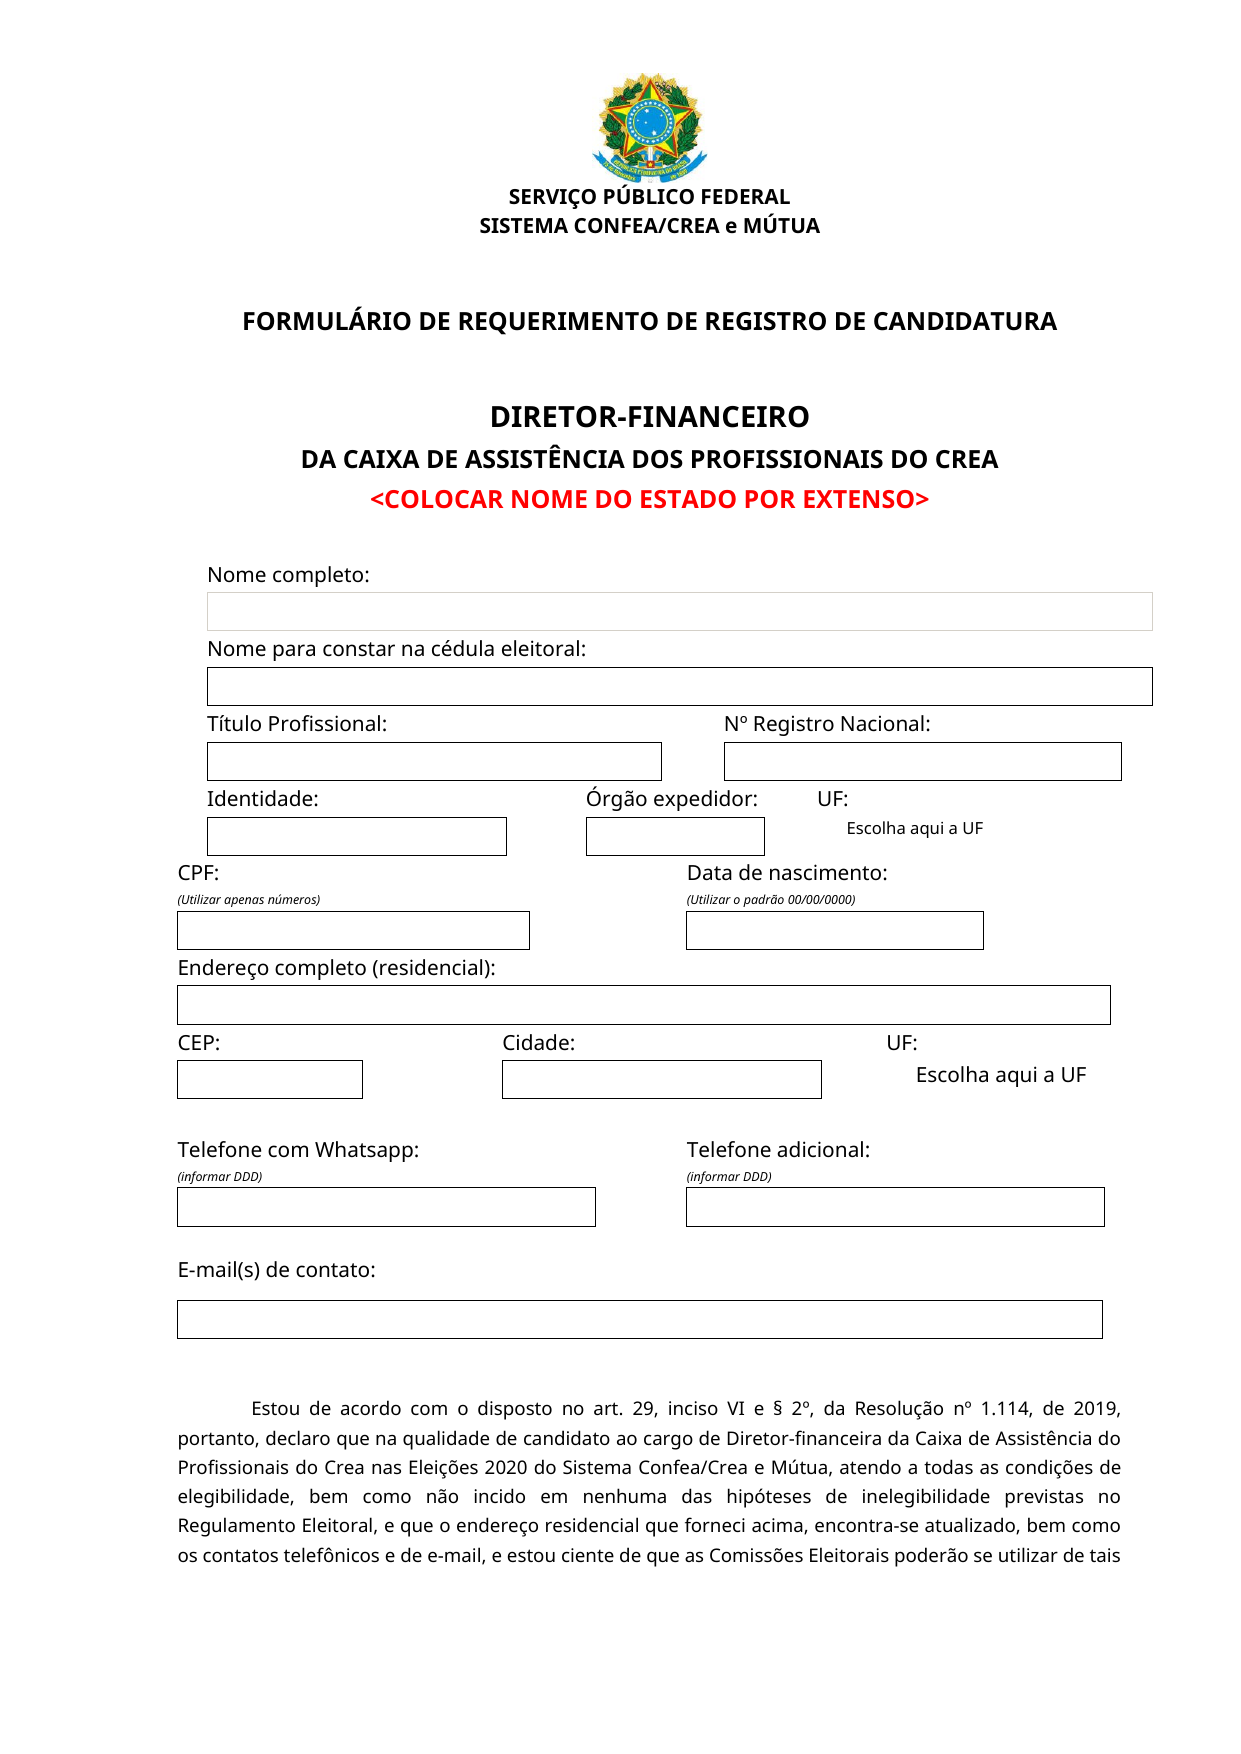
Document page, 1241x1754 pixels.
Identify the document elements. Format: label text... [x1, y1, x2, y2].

text Nome para constar na cédula eleitoral: [177, 634, 1122, 663]
text Telefone com Whatsapp: [177, 1135, 613, 1164]
text Identidade: [177, 784, 490, 813]
text (informar DDD) [177, 1168, 613, 1185]
text CPF: [177, 858, 613, 887]
text (informar DDD) [687, 1168, 1122, 1185]
text FORMULÁRIO DE REQUERIMENTO DE REGISTRO DE CANDIDATURA [177, 303, 1122, 337]
text Nº Registro Nacional: [650, 709, 1122, 738]
text Data de nascimento: [687, 858, 1122, 887]
text DIRETOR-FINANCEIRO [177, 397, 1122, 436]
text Telefone adicional: [687, 1135, 1122, 1164]
text Nome completo: [177, 560, 1122, 588]
text CEP: [177, 1028, 413, 1056]
text (Utilizar o padrão 00/00/0000) [687, 891, 1122, 908]
text E-mail(s) de contato: [177, 1255, 1122, 1283]
text Órgão expedidor: [527, 784, 802, 813]
text (Utilizar apenas números) [177, 891, 613, 908]
text <COLOCAR NOME DO ESTADO POR EXTENSO> [177, 481, 1122, 515]
text UF: [817, 784, 1122, 813]
text UF: [886, 1028, 1122, 1056]
text Título Profissional: [177, 709, 649, 738]
picture [592, 73, 708, 183]
text Endereço completo (residencial): [177, 953, 1122, 981]
text Cidade: [502, 1028, 768, 1056]
text DA CAIXA DE ASSISTÊNCIA DOS PROFISSIONAIS DO CREA [177, 442, 1122, 476]
